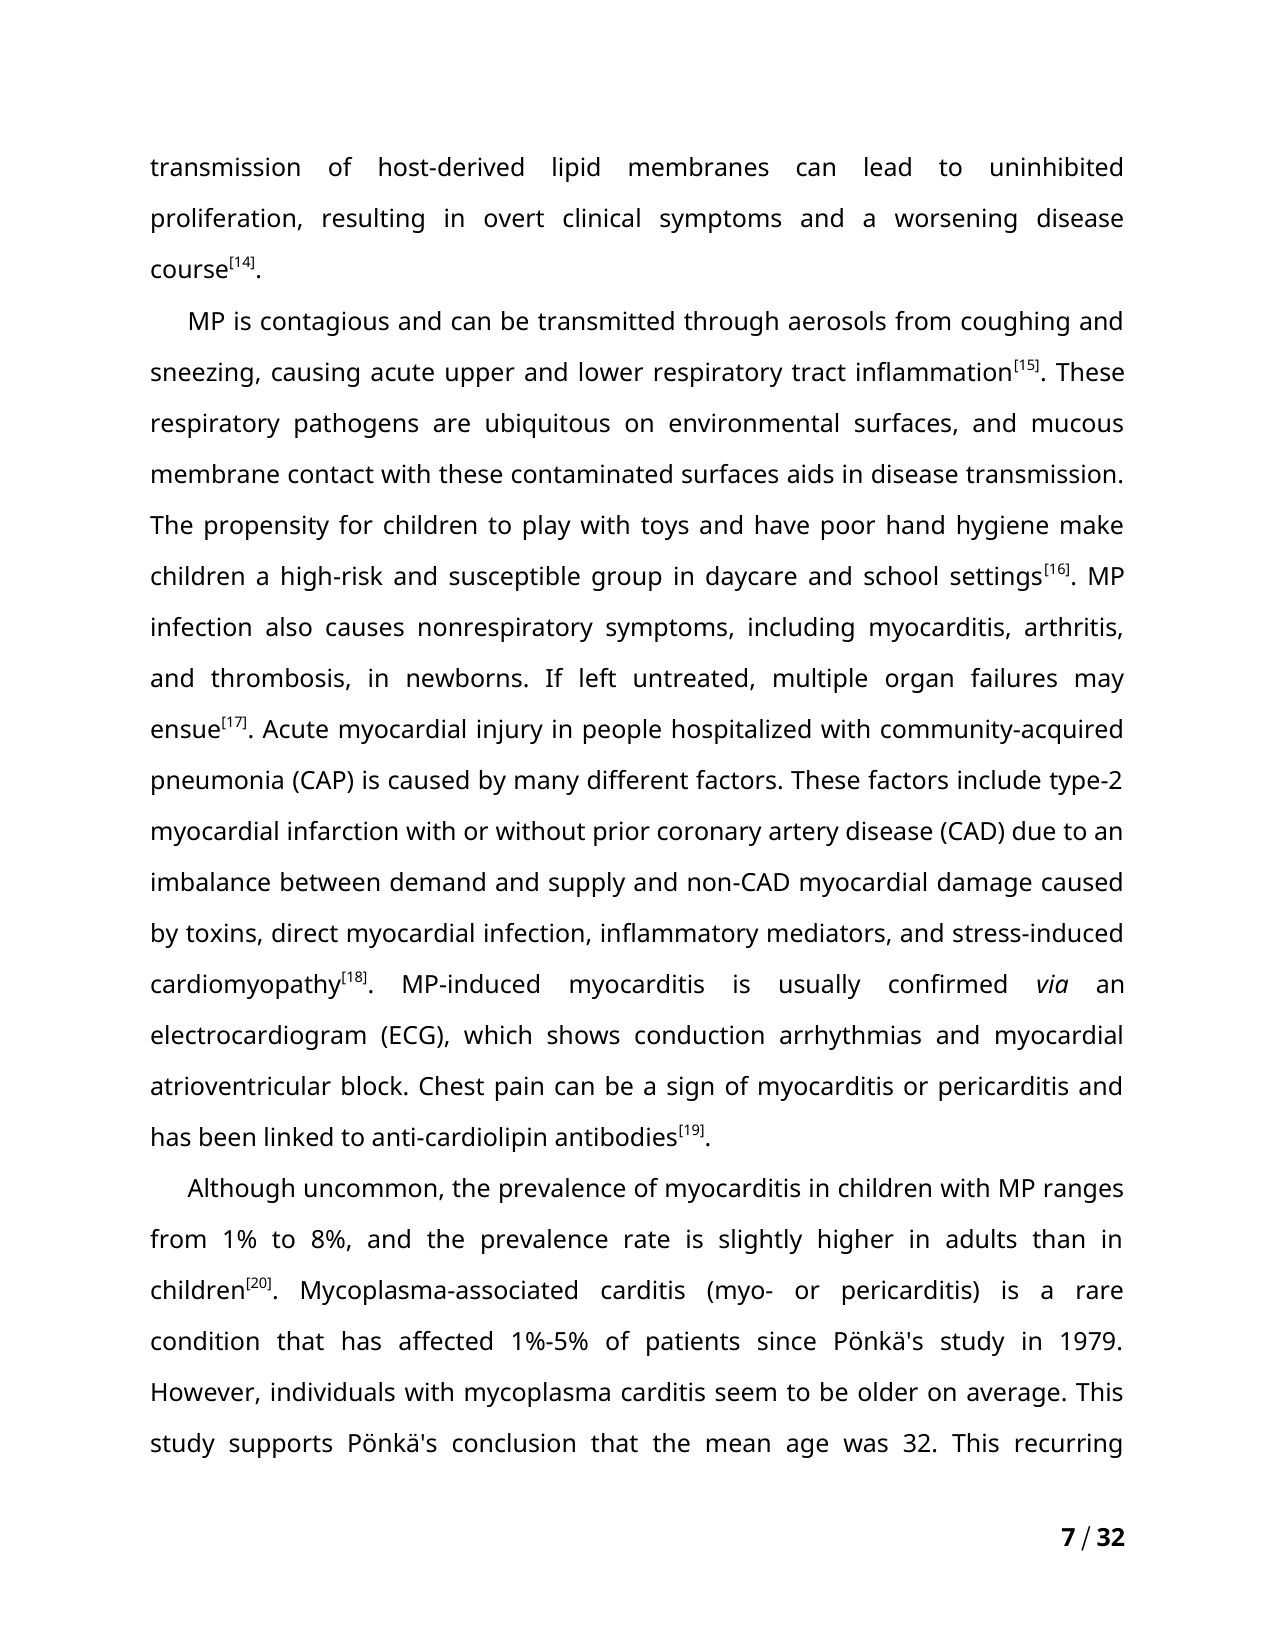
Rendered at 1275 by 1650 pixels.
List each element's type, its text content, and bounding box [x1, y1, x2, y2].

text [150, 1171, 1125, 1460]
text MP is contagious and can be transmitted through aerosols from coughing and sneezing, causing acute upper and lower respiratory tract inflammation[15]. These respiratory pathogens are ubiquitous on environmental surfaces, and mucous membrane contact with these contaminated surfaces aids in disease transmission. The propensity for children to play with toys and have poor hand hygiene make children a high-risk and susceptible group in daycare and school settings[16]. MP infection also causes nonrespiratory symptoms, including myocarditis, arthritis, and thrombosis, in newborns. If left untreated, multiple organ failures may ensue[17]. Acute myocardial injury in people hospitalized with community-acquired pneumonia (CAP) is caused by many different factors. These factors include type-2 myocardial infarction with or without prior coronary artery disease (CAD) due to an imbalance between demand and supply and non-CAD myocardial damage caused by toxins, direct myocardial infection, inflammatory mediators, and stress-induced cardiomyopathy[18]. MP-induced myocarditis is usually confirmed via an electrocardiogram (ECG), which shows conduction arrhythmias and myocardial atrioventricular block. Chest pain can be a sign of myocarditis or pericarditis and has been linked to anti-cardiolipin antibodies[19]. [150, 303, 1125, 1154]
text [150, 150, 1125, 286]
